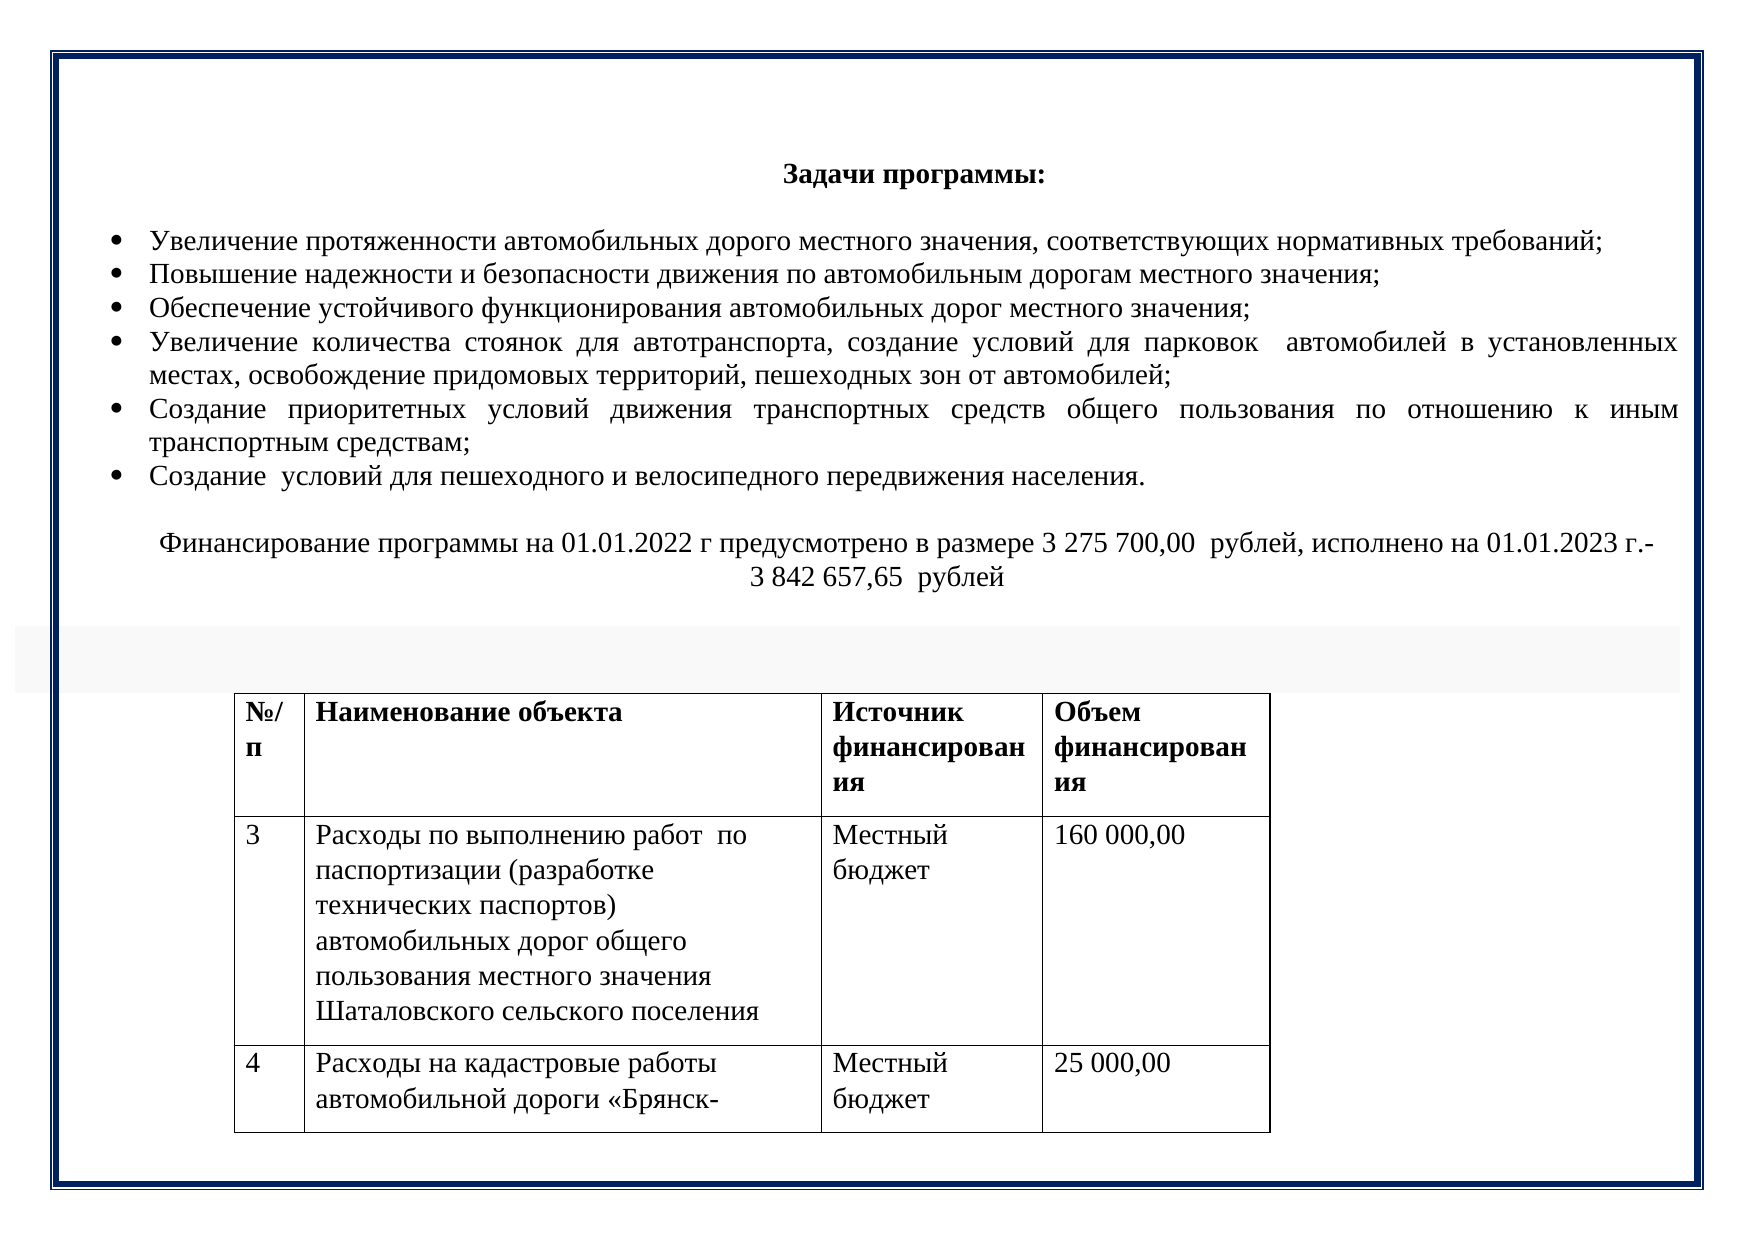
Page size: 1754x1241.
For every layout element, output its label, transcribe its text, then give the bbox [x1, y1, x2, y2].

table_cell Местный бюджет [822, 817, 1042, 1044]
table_cell 4 [235, 1046, 304, 1132]
table_header Наименование объекта [305, 694, 821, 816]
list Повышение надежности и безопасности движения по автомобильным дорогам местного значения; [111, 256, 1680, 290]
text Задачи программы: [149, 156, 1680, 189]
list Обеспечение устойчивого функционирования автомобильных дорог местного значения; [111, 290, 1680, 324]
table_header Источник финансирования [822, 694, 1042, 816]
table_cell 25 000,00 [1043, 1046, 1269, 1132]
table_cell Местный бюджет [822, 1046, 1042, 1132]
list Увеличение количества стоянок для автотранспорта, создание условий для парковок автомобилей в установленных местах, освобождение придомовых территорий, пешеходных зон от автомобилей; [111, 324, 1680, 391]
list Создание условий для пешеходного и велосипедного передвижения населения. [111, 458, 1680, 492]
table_cell 3 [235, 817, 304, 1044]
table_cell Расходы по выполнению работ по паспортизации (разработке технических паспортов) автомобильных дорог общего пользования местного значения Шаталовского сельского поселения [305, 817, 821, 1044]
table_header Объем финансирования [1043, 694, 1269, 816]
list Создание приоритетных условий движения транспортных средств общего пользования по отношению к иным транспортным средствам; [111, 391, 1680, 458]
table_header №/п [235, 694, 304, 816]
table_cell 160 000,00 [1043, 817, 1269, 1044]
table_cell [305, 1046, 821, 1132]
text Финансирование программы на 01.01.2022 г предусмотрено в размере 3 275 700,00 рублей, исполнено на 01.01.2023 г.- 3 842 657,65 рублей [74, 525, 1680, 592]
list Увеличение протяженности автомобильных дорого местного значения, соответствующих нормативных требований; [111, 223, 1680, 256]
